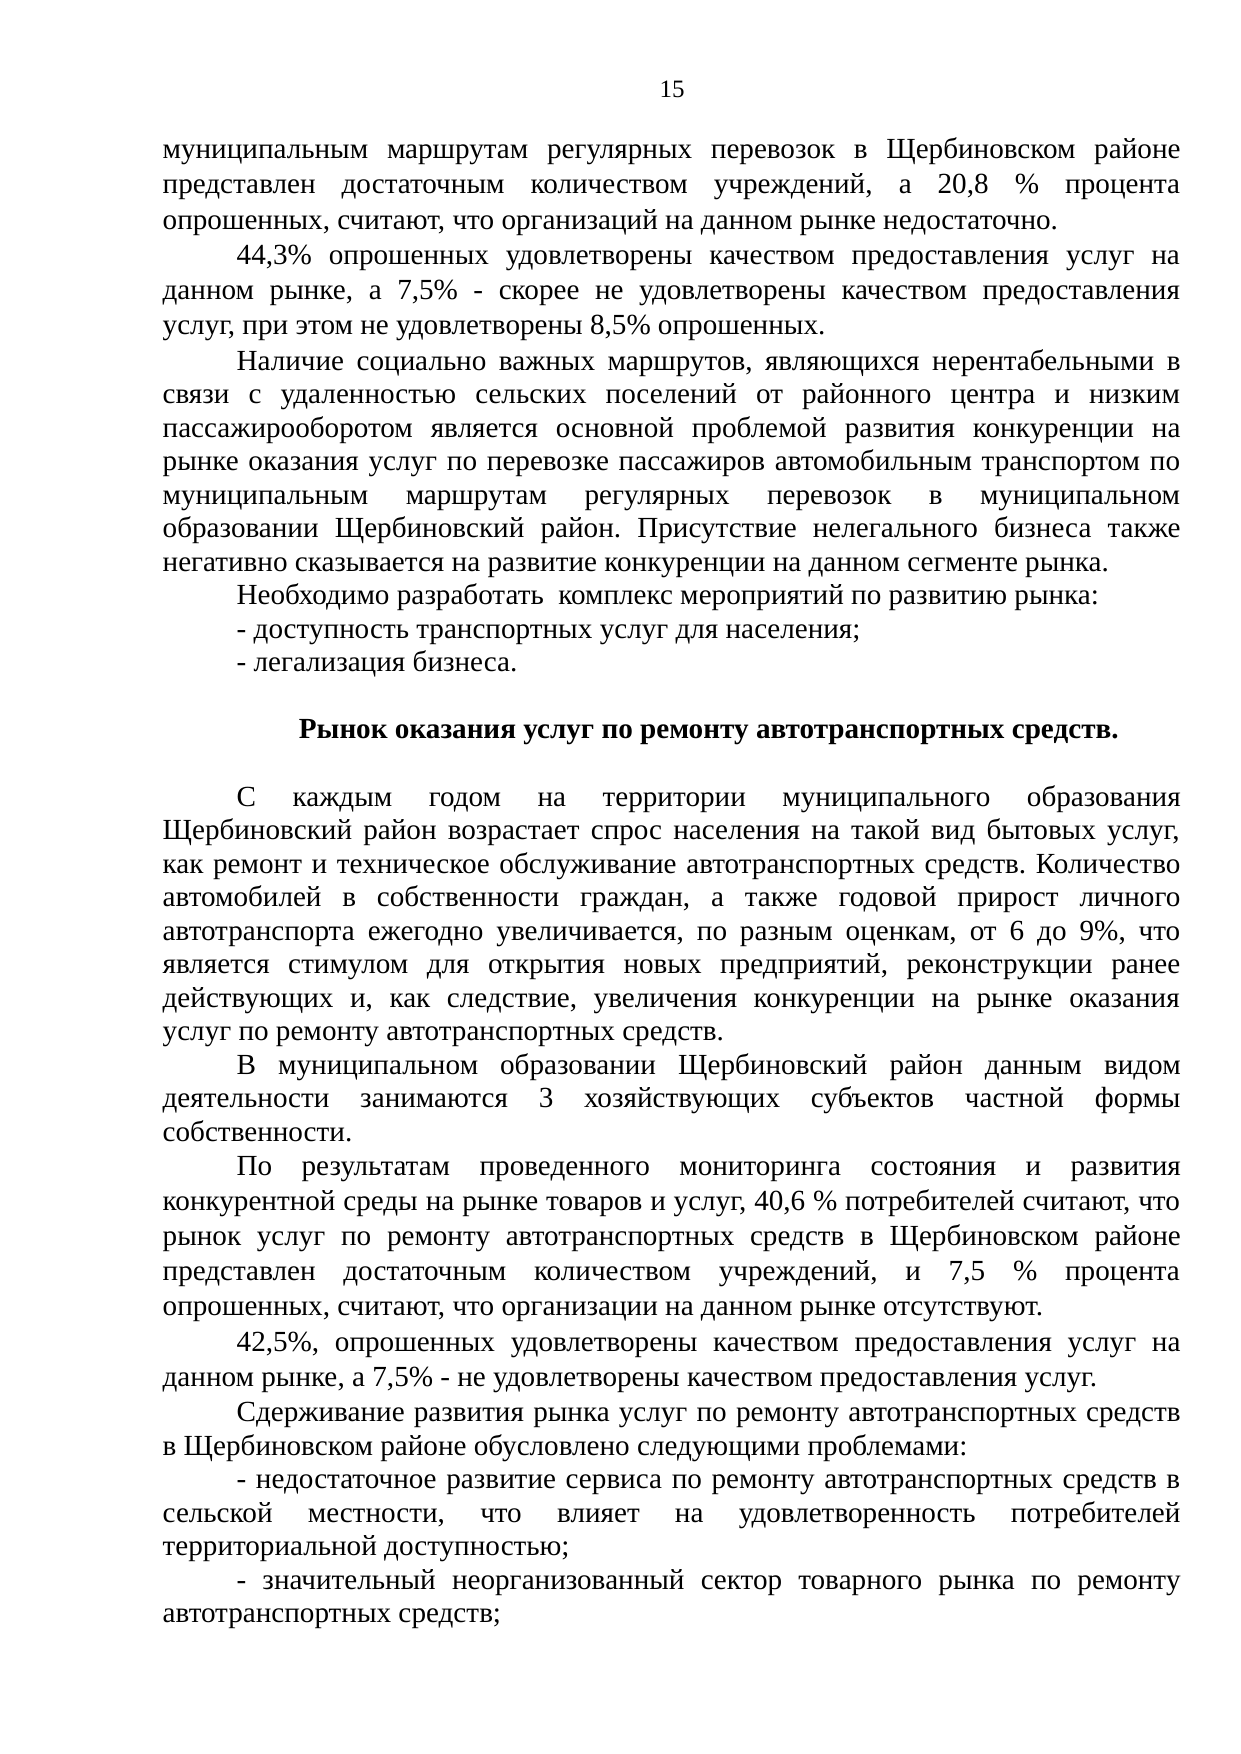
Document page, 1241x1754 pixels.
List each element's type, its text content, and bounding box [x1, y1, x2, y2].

text С каждым годом на территории муниципального образования Щербиновский район возрастает спрос населения на такой вид бытовых услуг, как ремонт и техническое обслуживание автотранспортных средств. Количество автомобилей в собственности граждан, а также годовой прирост личного автотранспорта ежегодно увеличивается, по разным оценкам, от 6 до 9%, что является стимулом для открытия новых предприятий, реконструкции ранее действующих и, как следствие, увеличения конкуренции на рынке оказания услуг по ремонту автотранспортных средств. [162, 779, 1181, 1047]
text 42,5%, опрошенных удовлетворены качеством предоставления услуг на данном рынке, а 7,5% - не удовлетворены качеством предоставления услуг. [162, 1324, 1181, 1392]
text Рынок оказания услуг по ремонту автотранспортных средств. [162, 712, 1181, 745]
text - доступность транспортных услуг для населения; [162, 611, 1181, 644]
text Наличие социально важных маршрутов, являющихся нерентабельными в связи с удаленностью сельских поселений от районного центра и низким пассажирооборотом является основной проблемой развития конкуренции на рынке оказания услуг по перевозке пассажиров автомобильным транспортом по муниципальным маршрутам регулярных перевозок в муниципальном образовании Щербиновский район. Присутствие нелегального бизнеса также негативно сказывается на развитие конкуренции на данном сегменте рынка. [162, 343, 1181, 577]
text По результатам проведенного мониторинга состояния и развития конкурентной среды на рынке товаров и услуг, 40,6 % потребителей считают, что рынок услуг по ремонту автотранспортных средств в Щербиновском районе представлен достаточным количеством учреждений, и 7,5 % процента опрошенных, считают, что организации на данном рынке отсутствуют. [162, 1148, 1181, 1322]
text В муниципальном образовании Щербиновский район данным видом деятельности занимаются 3 хозяйствующих субъектов частной формы собственности. [162, 1047, 1181, 1148]
text Необходимо разработать комплекс мероприятий по развитию рынка: [162, 577, 1181, 611]
text - недостаточное развитие сервиса по ремонту автотранспортных средств в сельской местности, что влияет на удовлетворенность потребителей территориальной доступностью; [162, 1461, 1181, 1562]
text 44,3% опрошенных удовлетворены качеством предоставления услуг на данном рынке, а 7,5% - скорее не удовлетворены качеством предоставления услуг, при этом не удовлетворены 8,5% опрошенных. [162, 237, 1181, 341]
text - значительный неорганизованный сектор товарного рынка по ремонту автотранспортных средств; [162, 1562, 1181, 1629]
text - легализация бизнеса. [162, 644, 1181, 678]
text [162, 131, 1181, 235]
text Сдерживание развития рынка услуг по ремонту автотранспортных средств в Щербиновском районе обусловлено следующими проблемами: [162, 1394, 1181, 1461]
